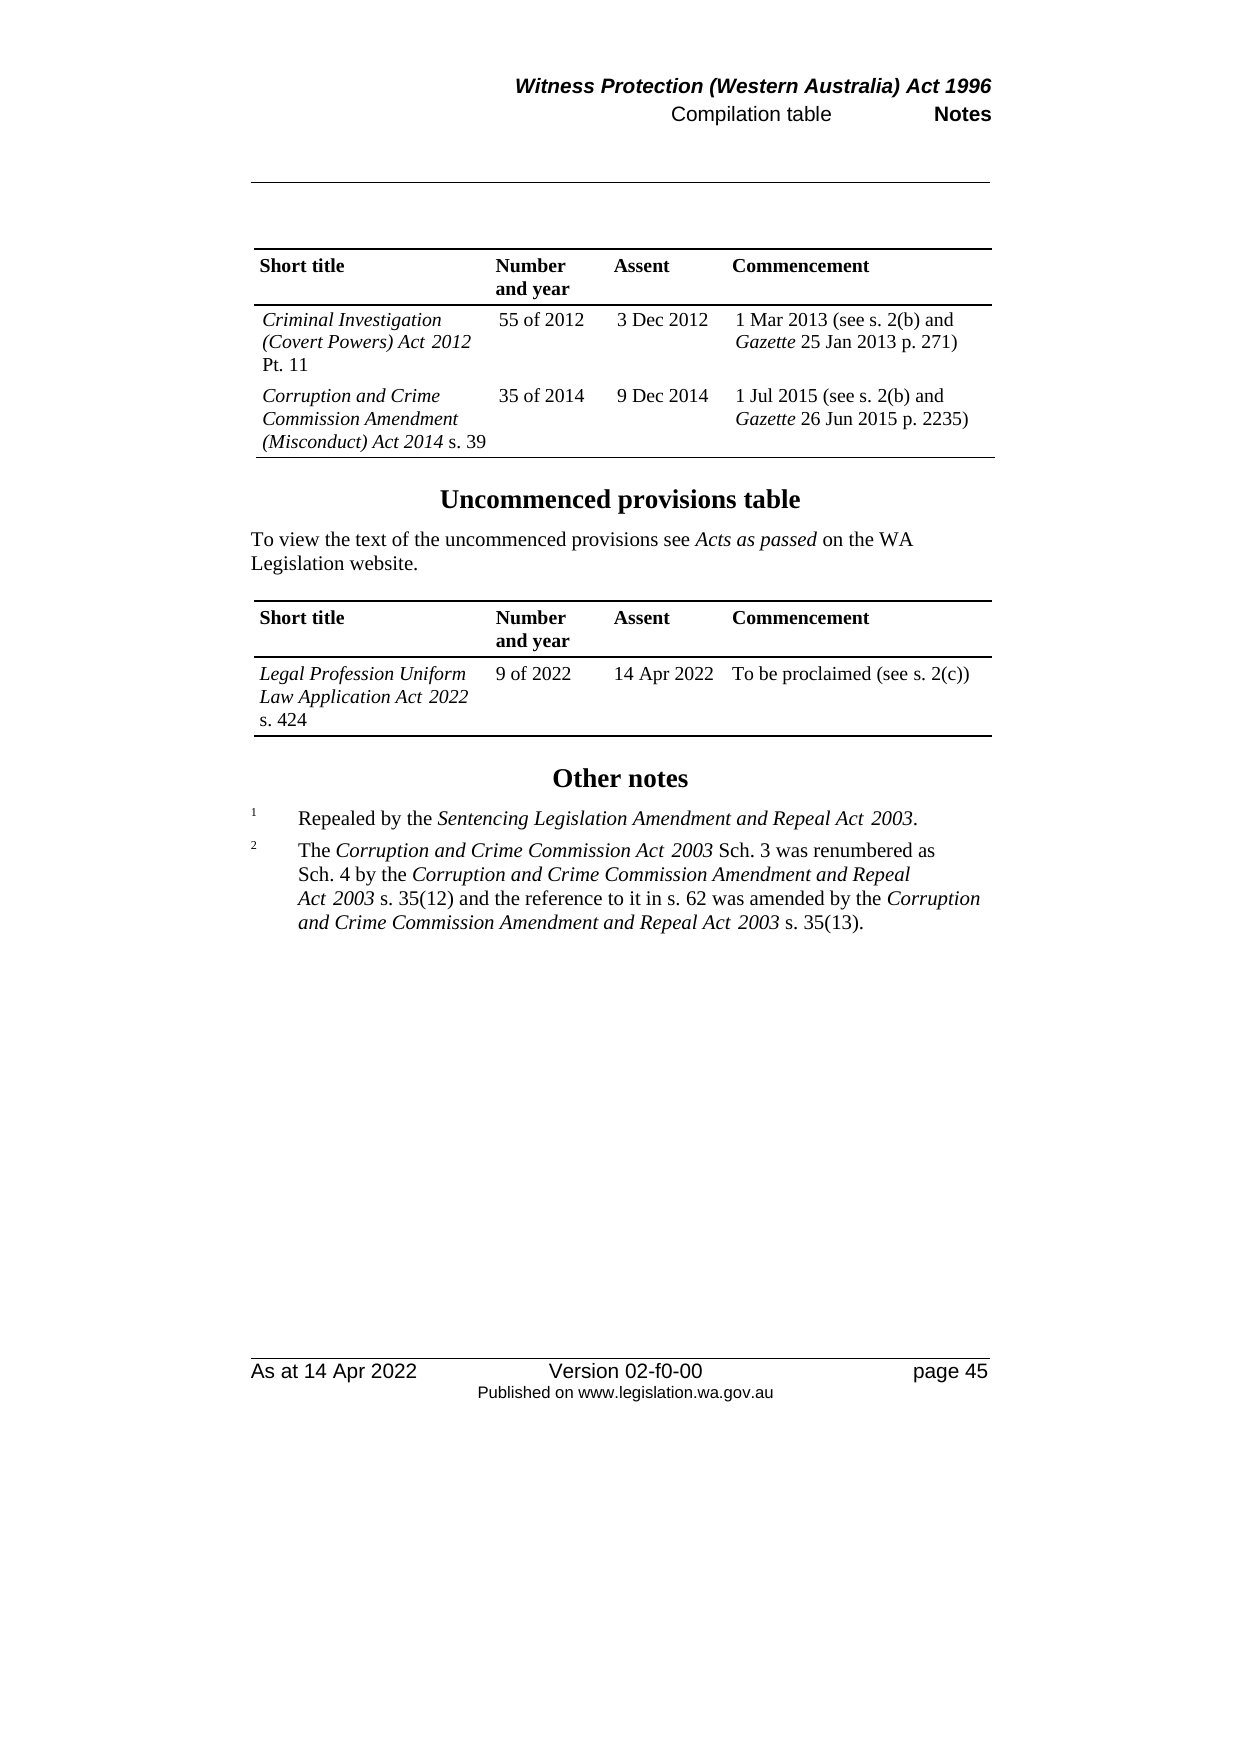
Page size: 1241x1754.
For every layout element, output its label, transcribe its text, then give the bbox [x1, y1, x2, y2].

table_cell 3 Dec 2012 [611, 306, 729, 380]
table_cell 9 of 2022 [490, 658, 608, 735]
table_header Assent [608, 602, 726, 656]
table_header Assent [608, 250, 726, 303]
table_cell 1 Mar 2013 (see s. 2(b) and Gazette 25 Jan 2013 p. 271) [729, 304, 995, 380]
table_header Short title [254, 250, 489, 303]
subtitle Other notes [251, 762, 990, 793]
table_cell 55 of 2012 [493, 306, 611, 380]
table_cell To be proclaimed (see s. 2(c)) [726, 658, 992, 735]
text To view the text of the uncommenced provisions see Acts as passed on the WA Legislation website. [251, 527, 990, 575]
table_cell 14 Apr 2022 [608, 658, 726, 735]
table_header Number and year [490, 250, 608, 303]
table_header Commencement [726, 250, 992, 303]
table_cell Corruption and Crime Commission Amendment (Misconduct) Act 2014 s. 39 [256, 380, 493, 457]
table_cell 1 Jul 2015 (see s. 2(b) and Gazette 26 Jun 2015 p. 2235) [729, 380, 995, 457]
table_cell 9 Dec 2014 [611, 380, 729, 457]
table_cell Criminal Investigation (Covert Powers) Act 2012 Pt. 11 [256, 306, 493, 380]
table_cell 35 of 2014 [493, 380, 611, 457]
subtitle Uncommenced provisions table [251, 483, 990, 514]
text 2 The Corruption and Crime Commission Act 2003 Sch. 3 was renumbered as Sch. 4 by the Corruption and Crime Commission Amendment and Repeal Act 2003 s. 35(12) and the reference to it in s. 62 was amended by the Corruption and Crime Commission Amendment and Repeal Act 2003 s. 35(13). [251, 838, 990, 934]
table_header Short title [254, 602, 490, 656]
table_cell Legal Profession Uniform Law Application Act 2022 s. 424 [254, 658, 490, 735]
table_header Number and year [490, 602, 608, 656]
text 1 Repealed by the Sentencing Legislation Amendment and Repeal Act 2003. [251, 806, 990, 829]
table_header Commencement [726, 602, 992, 656]
